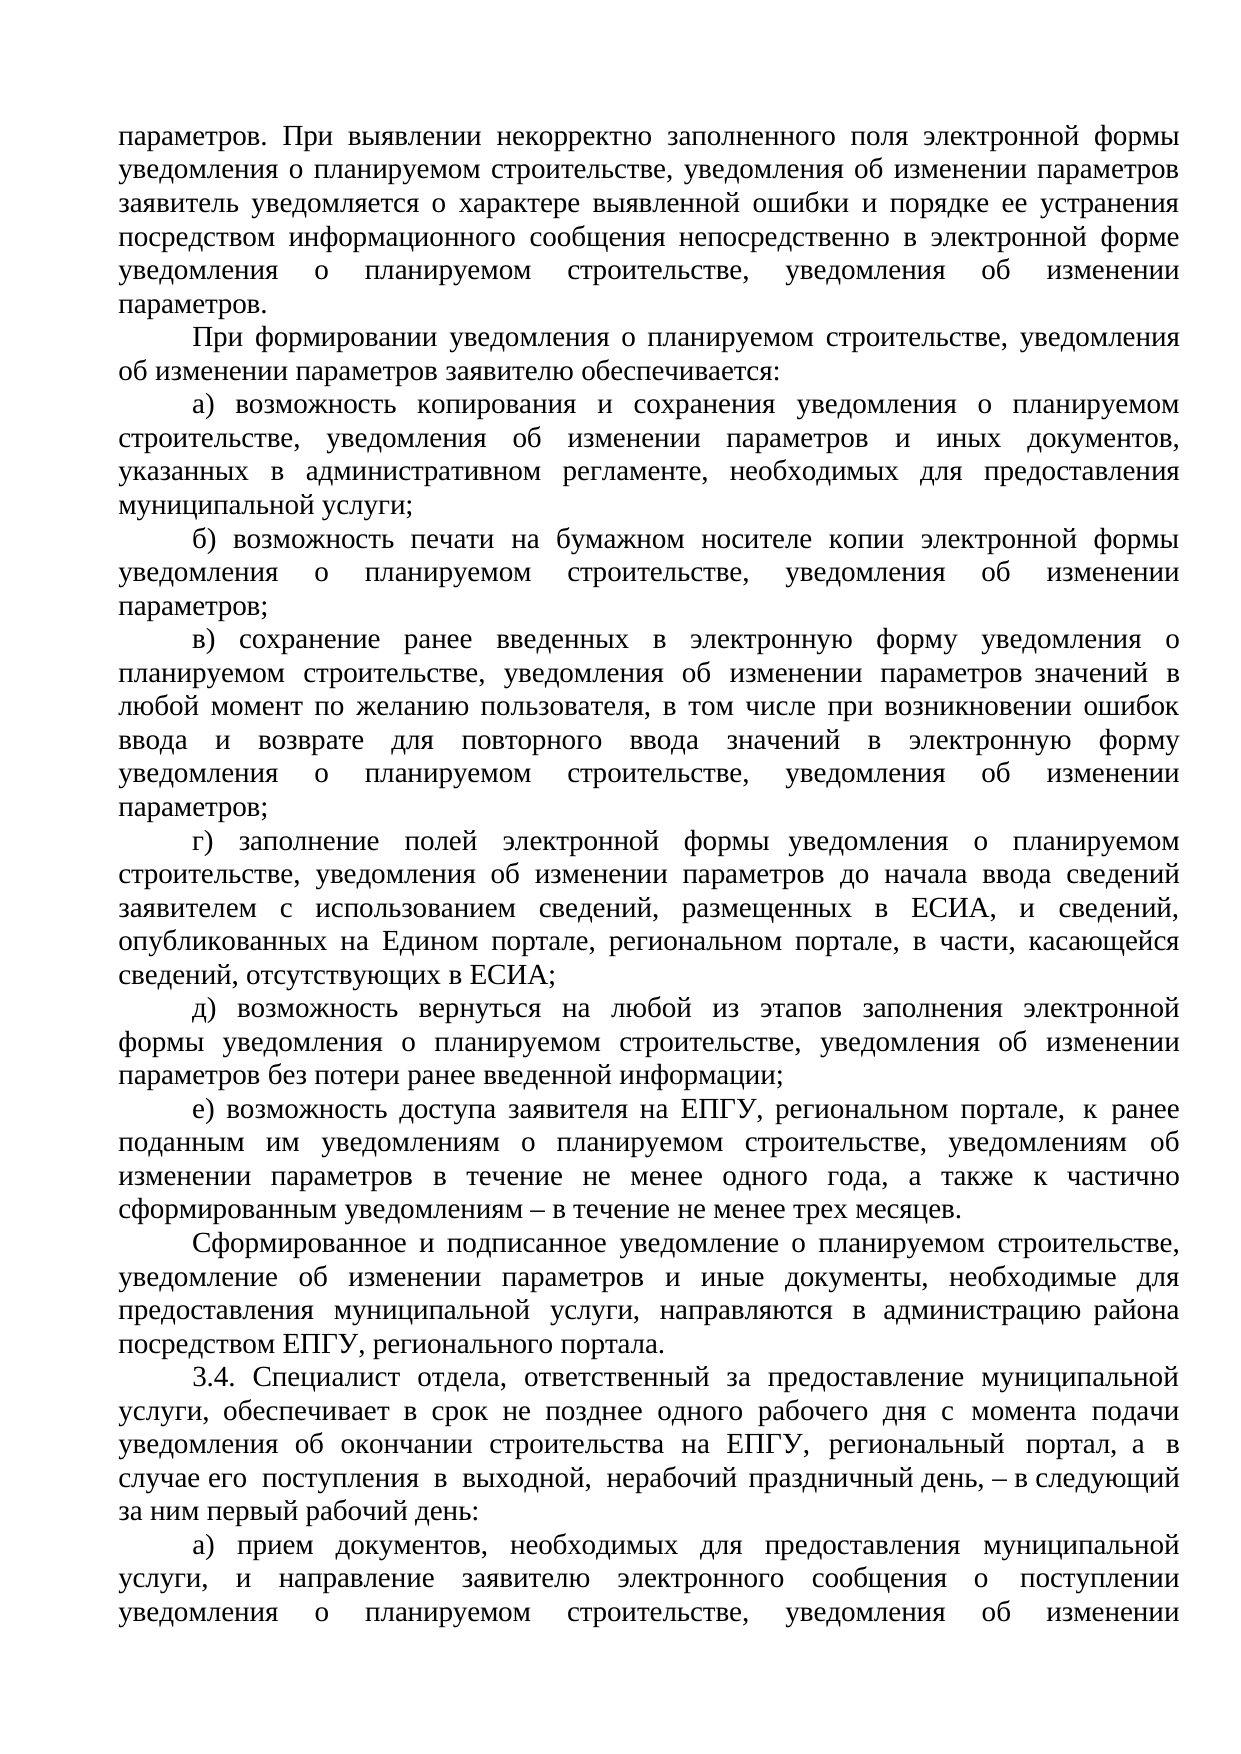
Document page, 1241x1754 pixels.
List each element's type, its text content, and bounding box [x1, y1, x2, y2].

text г) заполнение полей электронной формы уведомления о планируемом строительстве, уведомления об изменении параметров до начала ввода сведений заявителем с использованием сведений, размещенных в ЕСИА, и сведений, опубликованных на Едином портале, региональном портале, в части, касающейся сведений, отсутствующих в ЕСИА; [118, 823, 1180, 990]
text а) возможность копирования и сохранения уведомления о планируемом строительстве, уведомления об изменении параметров и иных документов, указанных в административном регламенте, необходимых для предоставления муниципальной услуги; [118, 386, 1180, 521]
text 3.4. Специалист отдела, ответственный за предоставление муниципальной услуги, обеспечивает в срок не позднее одного рабочего дня с момента подачи уведомления об окончании строительства на ЕПГУ, региональный портал, а в случае его поступления в выходной, нерабочий праздничный день, – в следующий за ним первый рабочий день: [118, 1359, 1180, 1527]
text При формировании уведомления о планируемом строительстве, уведомления об изменении параметров заявителю обеспечивается: [118, 319, 1180, 386]
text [118, 1527, 1180, 1628]
text Сформированное и подписанное уведомление о планируемом строительстве, уведомление об изменении параметров и иные документы, необходимые для предоставления муниципальной услуги, направляются в администрацию района посредством ЕПГУ, регионального портала. [118, 1225, 1180, 1359]
text д) возможность вернуться на любой из этапов заполнения электронной формы уведомления о планируемом строительстве, уведомления об изменении параметров без потери ранее введенной информации; [118, 990, 1180, 1091]
text в) сохранение ранее введенных в электронную форму уведомления о планируемом строительстве, уведомления об изменении параметров значений в любой момент по желанию пользователя, в том числе при возникновении ошибок ввода и возврате для повторного ввода значений в электронную форму уведомления о планируемом строительстве, уведомления об изменении параметров; [118, 621, 1180, 823]
text е) возможность доступа заявителя на ЕПГУ, региональном портале, к ранее поданным им уведомлениям о планируемом строительстве, уведомлениям об изменении параметров в течение не менее одного года, а также к частично сформированным уведомлениям – в течение не менее трех месяцев. [118, 1091, 1180, 1225]
text б) возможность печати на бумажном носителе копии электронной формы уведомления о планируемом строительстве, уведомления об изменении параметров; [118, 521, 1180, 621]
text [118, 118, 1180, 319]
